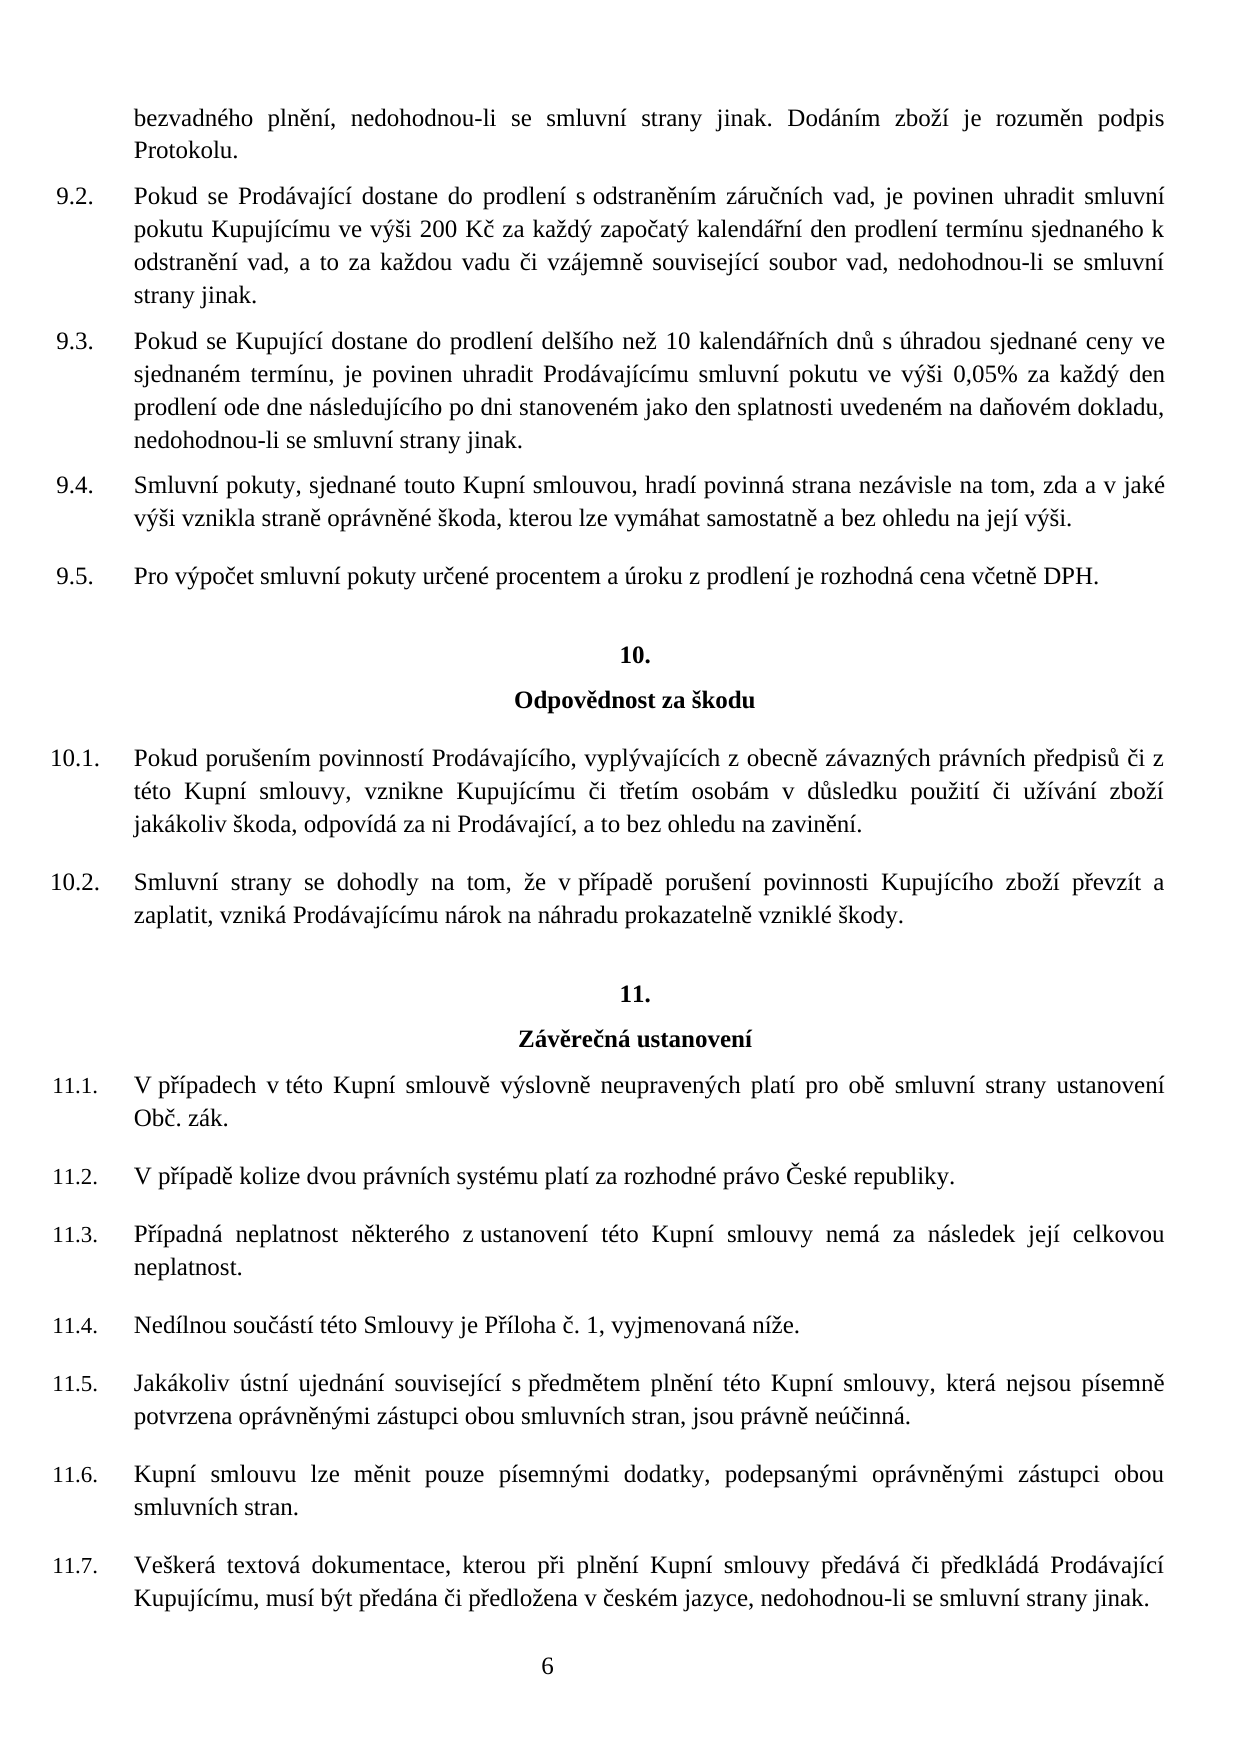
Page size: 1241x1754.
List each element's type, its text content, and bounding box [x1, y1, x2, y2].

list Nedílnou součástí této Smlouvy je Příloha č. 1, vyjmenovaná níže. [75, 1310, 1165, 1339]
list Kupní smlouvu lze měnit pouze písemnými dodatky, podepsanými oprávněnými zástupci obou smluvních stran. [75, 1459, 1165, 1521]
list V případě kolize dvou právních systému platí za rozhodné právo České republiky. [75, 1161, 1165, 1190]
list Pokud se Prodávající dostane do prodlení s odstraněním záručních vad, je povinen uhradit smluvní pokutu Kupujícímu ve výši 200 Kč za každý započatý kalendářní den prodlení termínu sjednaného k odstranění vad, a to za každou vadu či vzájemně související soubor vad, nedohodnou-li se smluvní strany jinak. [75, 181, 1165, 309]
list Smluvní strany se dohodly na tom, že v případě porušení povinnosti Kupujícího zboží převzít a zaplatit, vzniká Prodávajícímu nárok na náhradu prokazatelně vzniklé škody. [75, 867, 1165, 929]
list Jakákoliv ústní ujednání související s předmětem plnění této Kupní smlouvy, která nejsou písemně potvrzena oprávněnými zástupci obou smluvních stran, jsou právně neúčinná. [75, 1368, 1165, 1430]
text 10. [104, 640, 1165, 669]
list Veškerá textová dokumentace, kterou při plnění Kupní smlouvy předává či předkládá Prodávající Kupujícímu, musí být předána či předložena v českém jazyce, nedohodnou-li se smluvní strany jinak. [75, 1550, 1165, 1612]
list Pokud se Kupující dostane do prodlení delšího než 10 kalendářních dnů s úhradou sjednané ceny ve sjednaném termínu, je povinen uhradit Prodávajícímu smluvní pokutu ve výši 0,05% za každý den prodlení ode dne následujícího po dni stanoveném jako den splatnosti uvedeném na daňovém dokladu, nedohodnou-li se smluvní strany jinak. [75, 326, 1165, 453]
text 11. [104, 979, 1165, 1008]
list Pokud porušením povinností Prodávajícího, vyplývajících z obecně závazných právních předpisů či z této Kupní smlouvy, vznikne Kupujícímu či třetím osobám v důsledku použití či užívání zboží jakákoliv škoda, odpovídá za ni Prodávající, a to bez ohledu na zavinění. [75, 743, 1165, 838]
list V případech v této Kupní smlouvě výslovně neupravených platí pro obě smluvní strany ustanovení Obč. zák. [75, 1070, 1165, 1132]
text Odpovědnost za škodu [104, 685, 1165, 714]
text Závěrečná ustanovení [104, 1024, 1165, 1053]
list Pro výpočet smluvní pokuty určené procentem a úroku z prodlení je rozhodná cena včetně DPH. [75, 561, 1165, 590]
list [75, 103, 1165, 164]
list Smluvní pokuty, sjednané touto Kupní smlouvou, hradí povinná strana nezávisle na tom, zda a v jaké výši vznikla straně oprávněné škoda, kterou lze vymáhat samostatně a bez ohledu na její výši. [75, 470, 1165, 532]
list Případná neplatnost některého z ustanovení této Kupní smlouvy nemá za následek její celkovou neplatnost. [75, 1219, 1165, 1281]
